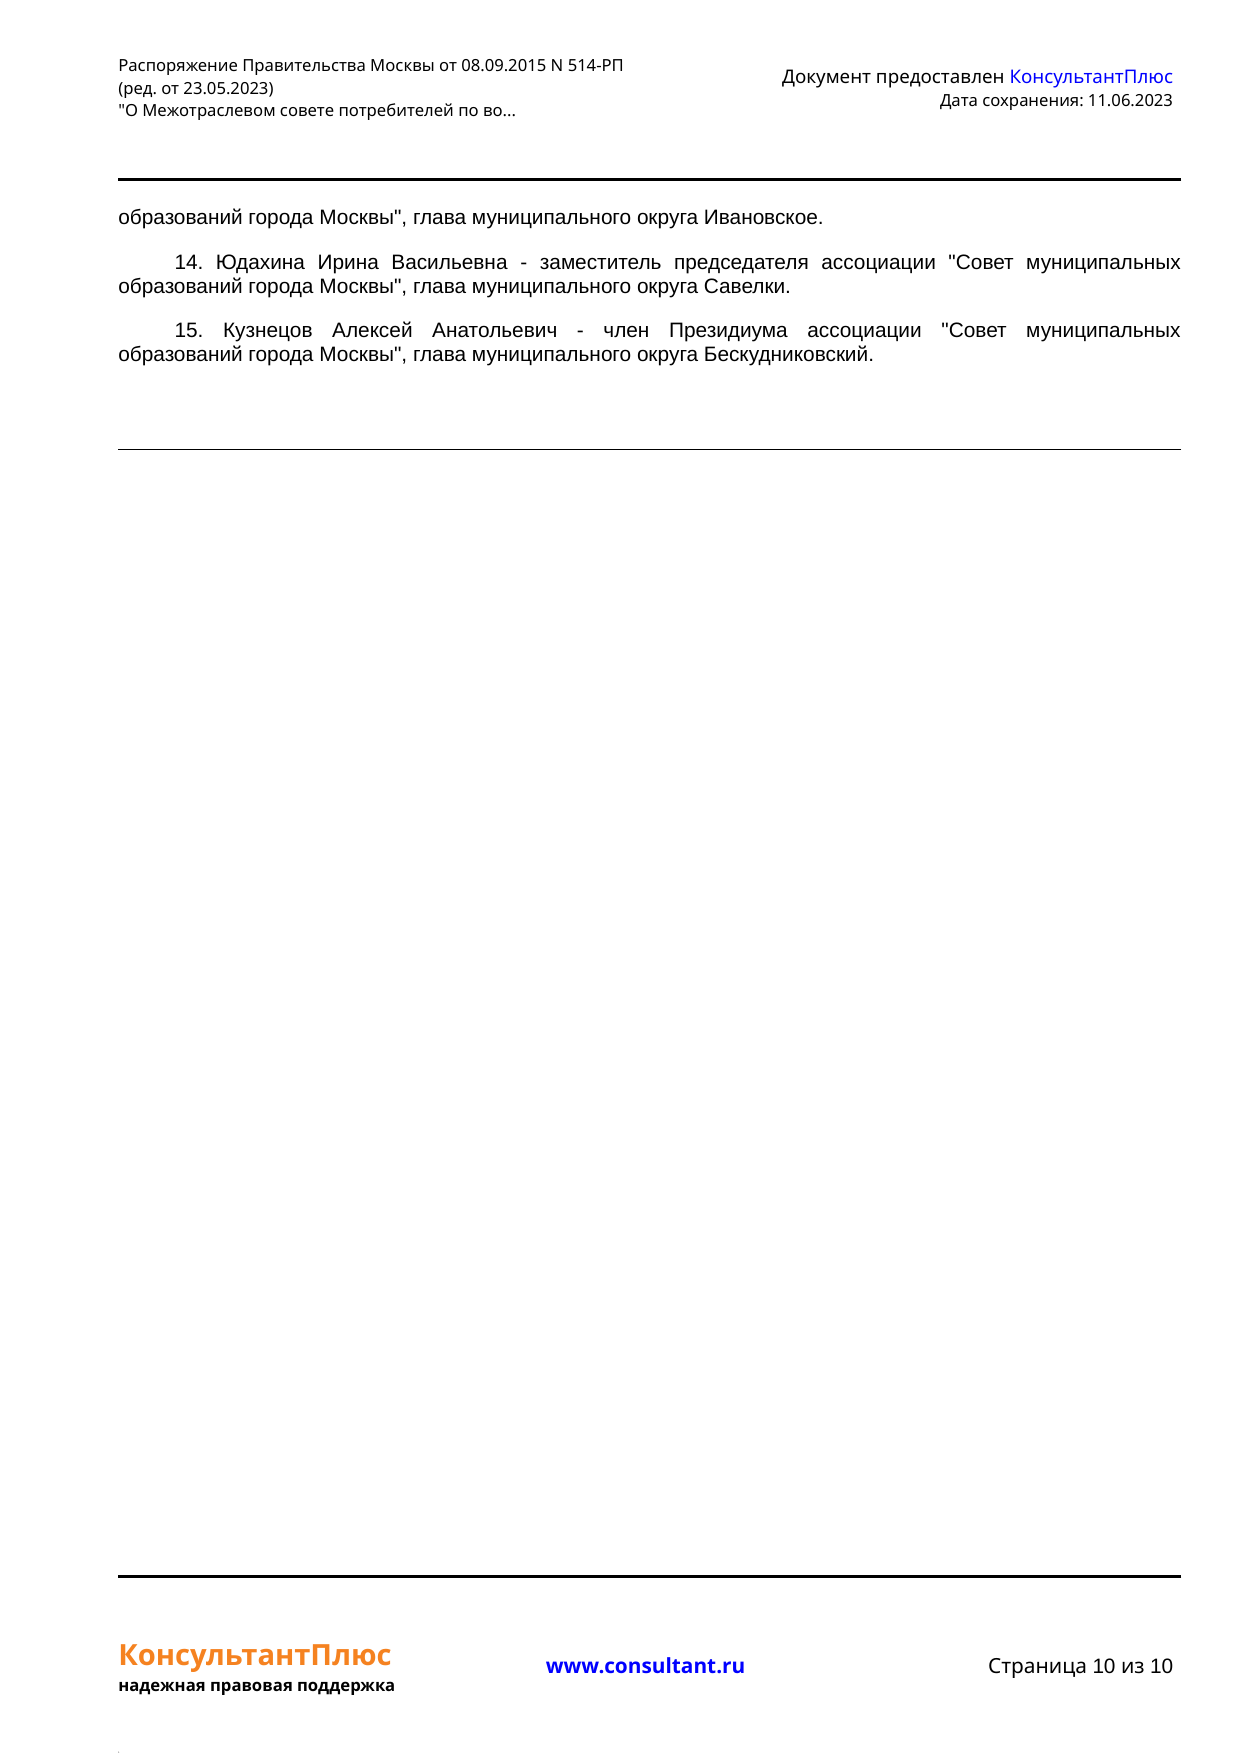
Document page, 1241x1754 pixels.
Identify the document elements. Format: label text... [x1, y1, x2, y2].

text 14. Юдахина Ирина Васильевна - заместитель председателя ассоциации "Совет муниципальных образований города Москвы", глава муниципального округа Савелки. [118, 249, 1181, 297]
text 15. Кузнецов Алексей Анатольевич - член Президиума ассоциации "Совет муниципальных образований города Москвы", глава муниципального округа Бескудниковский. [118, 318, 1181, 366]
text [118, 205, 1181, 229]
